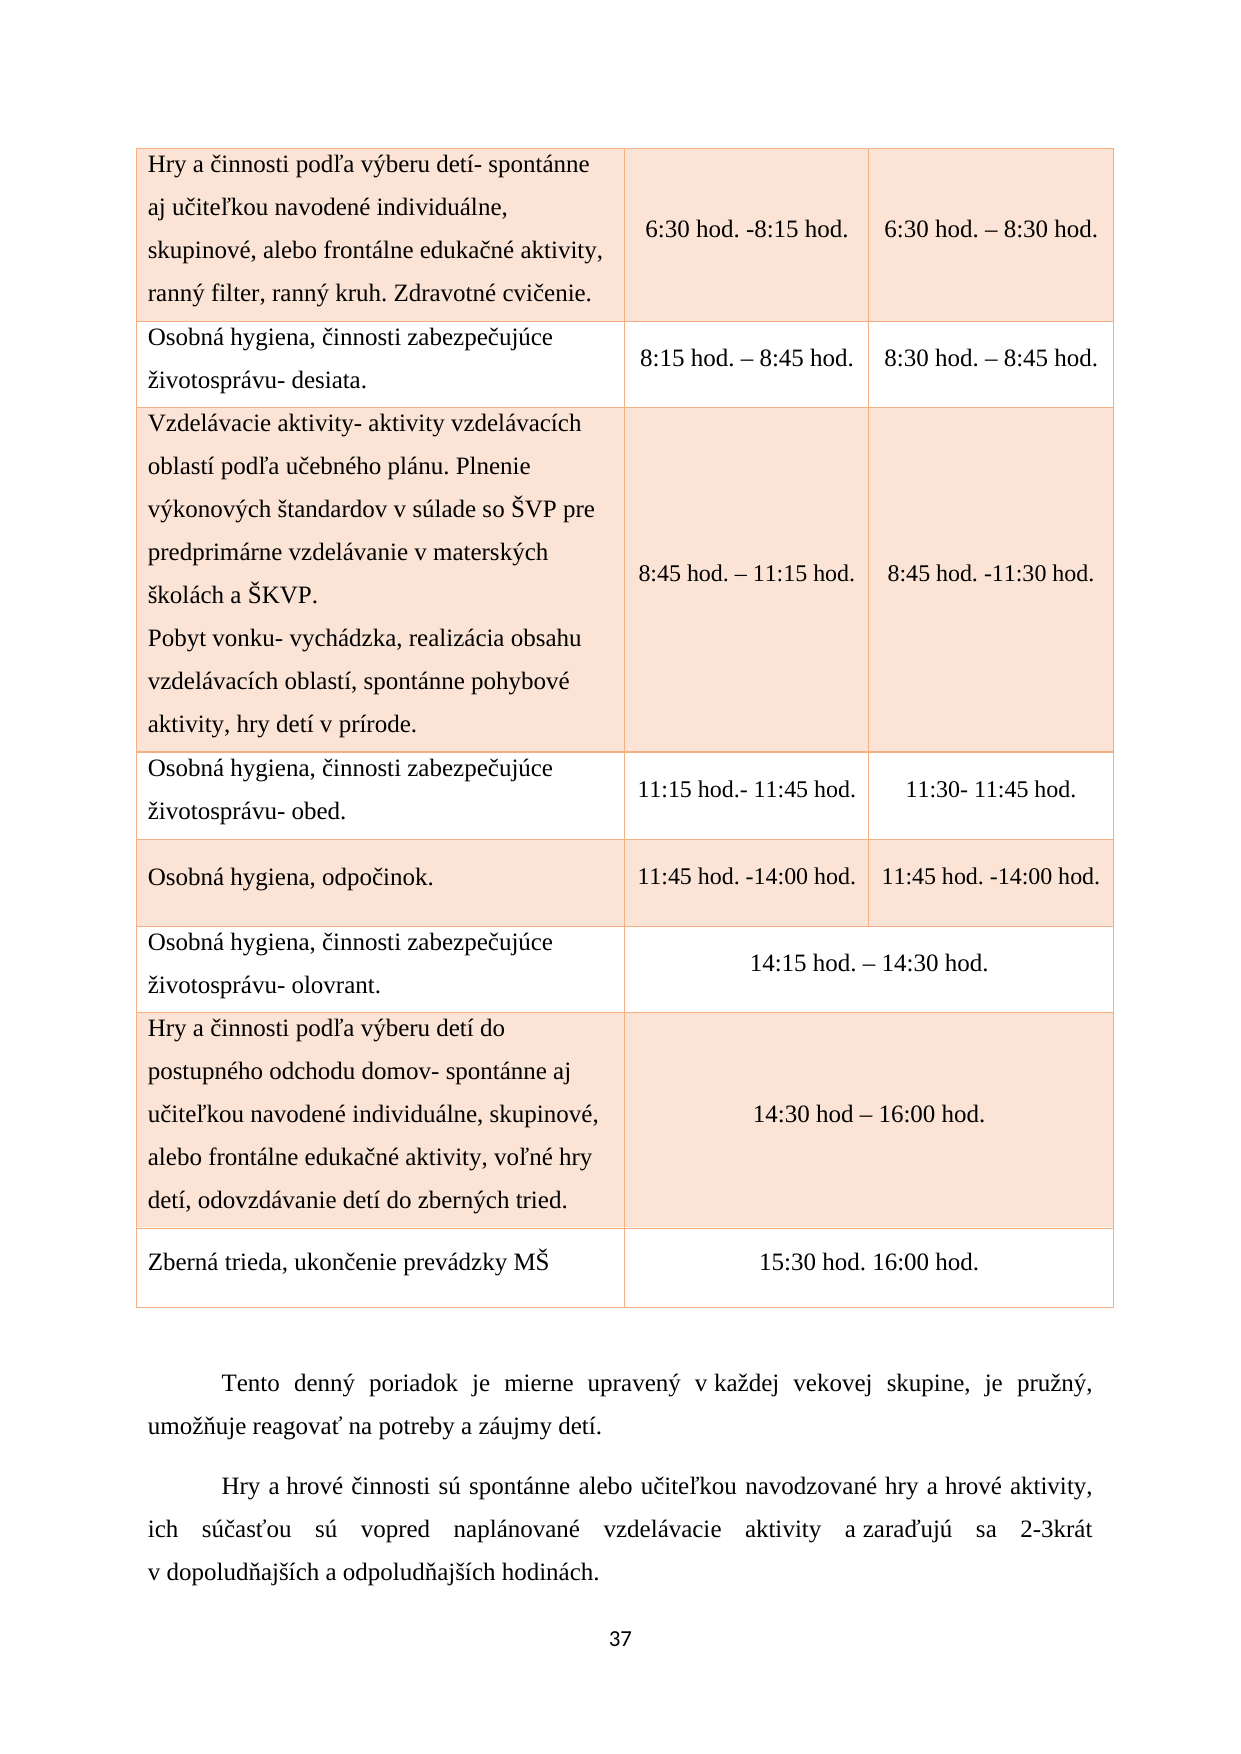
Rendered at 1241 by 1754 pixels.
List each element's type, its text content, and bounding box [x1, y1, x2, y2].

table_cell Hry a činnosti podľa výberu detí- spontánne aj učiteľkou navodené individuálne, skupinové, alebo frontálne edukačné aktivity, ranný filter, ranný kruh. Zdravotné cvičenie. [137, 149, 624, 321]
table_cell 15:30 hod. 16:00 hod. [625, 1229, 1113, 1307]
table_cell Osobná hygiena, činnosti zabezpečujúce životosprávu- olovrant. [137, 927, 624, 1012]
table_cell 8:15 hod. – 8:45 hod. [625, 322, 868, 407]
text Tento denný poriadok je mierne upravený v každej vekovej skupine, je pružný, umožňuje reagovať na potreby a záujmy detí. [148, 1368, 1093, 1440]
table_cell 8:45 hod. -11:30 hod. [869, 408, 1113, 751]
table_cell 11:15 hod.- 11:45 hod. [625, 753, 868, 839]
table_cell 14:30 hod – 16:00 hod. [625, 1013, 1113, 1227]
table_cell 11:45 hod. -14:00 hod. [869, 840, 1113, 926]
table_cell Osobná hygiena, činnosti zabezpečujúce životosprávu- obed. [137, 753, 624, 839]
table_cell Osobná hygiena, činnosti zabezpečujúce životosprávu- desiata. [137, 322, 624, 407]
table_cell Zberná trieda, ukončenie prevádzky MŠ [137, 1229, 624, 1307]
table_cell Osobná hygiena, odpočinok. [137, 840, 624, 926]
table_cell 14:15 hod. – 14:30 hod. [625, 927, 1113, 1012]
table_cell Hry a činnosti podľa výberu detí do postupného odchodu domov- spontánne aj učiteľkou navodené individuálne, skupinové, alebo frontálne edukačné aktivity, voľné hry detí, odovzdávanie detí do zberných tried. [137, 1013, 624, 1227]
table_cell Vzdelávacie aktivity- aktivity vzdelávacích oblastí podľa učebného plánu. Plnenie výkonových štandardov v súlade so ŠVP pre predprimárne vzdelávanie v materských školách a ŠKVP. Pobyt vonku- vychádzka, realizácia obsahu vzdelávacích oblastí, spontánne pohybové aktivity, hry detí v prírode. [137, 408, 624, 751]
text Hry a hrové činnosti sú spontánne alebo učiteľkou navodzované hry a hrové aktivity, ich súčasťou sú vopred naplánované vzdelávacie aktivity a zaraďujú sa 2-3krát v dopoludňajších a odpoludňajších hodinách. [148, 1471, 1093, 1586]
table_cell 8:45 hod. – 11:15 hod. [625, 408, 868, 751]
table_cell 6:30 hod. -8:15 hod. [625, 149, 868, 321]
table_cell 11:30- 11:45 hod. [869, 753, 1113, 839]
table_cell 6:30 hod. – 8:30 hod. [869, 149, 1113, 321]
table_cell 11:45 hod. -14:00 hod. [625, 840, 868, 926]
table_cell 8:30 hod. – 8:45 hod. [869, 322, 1113, 407]
